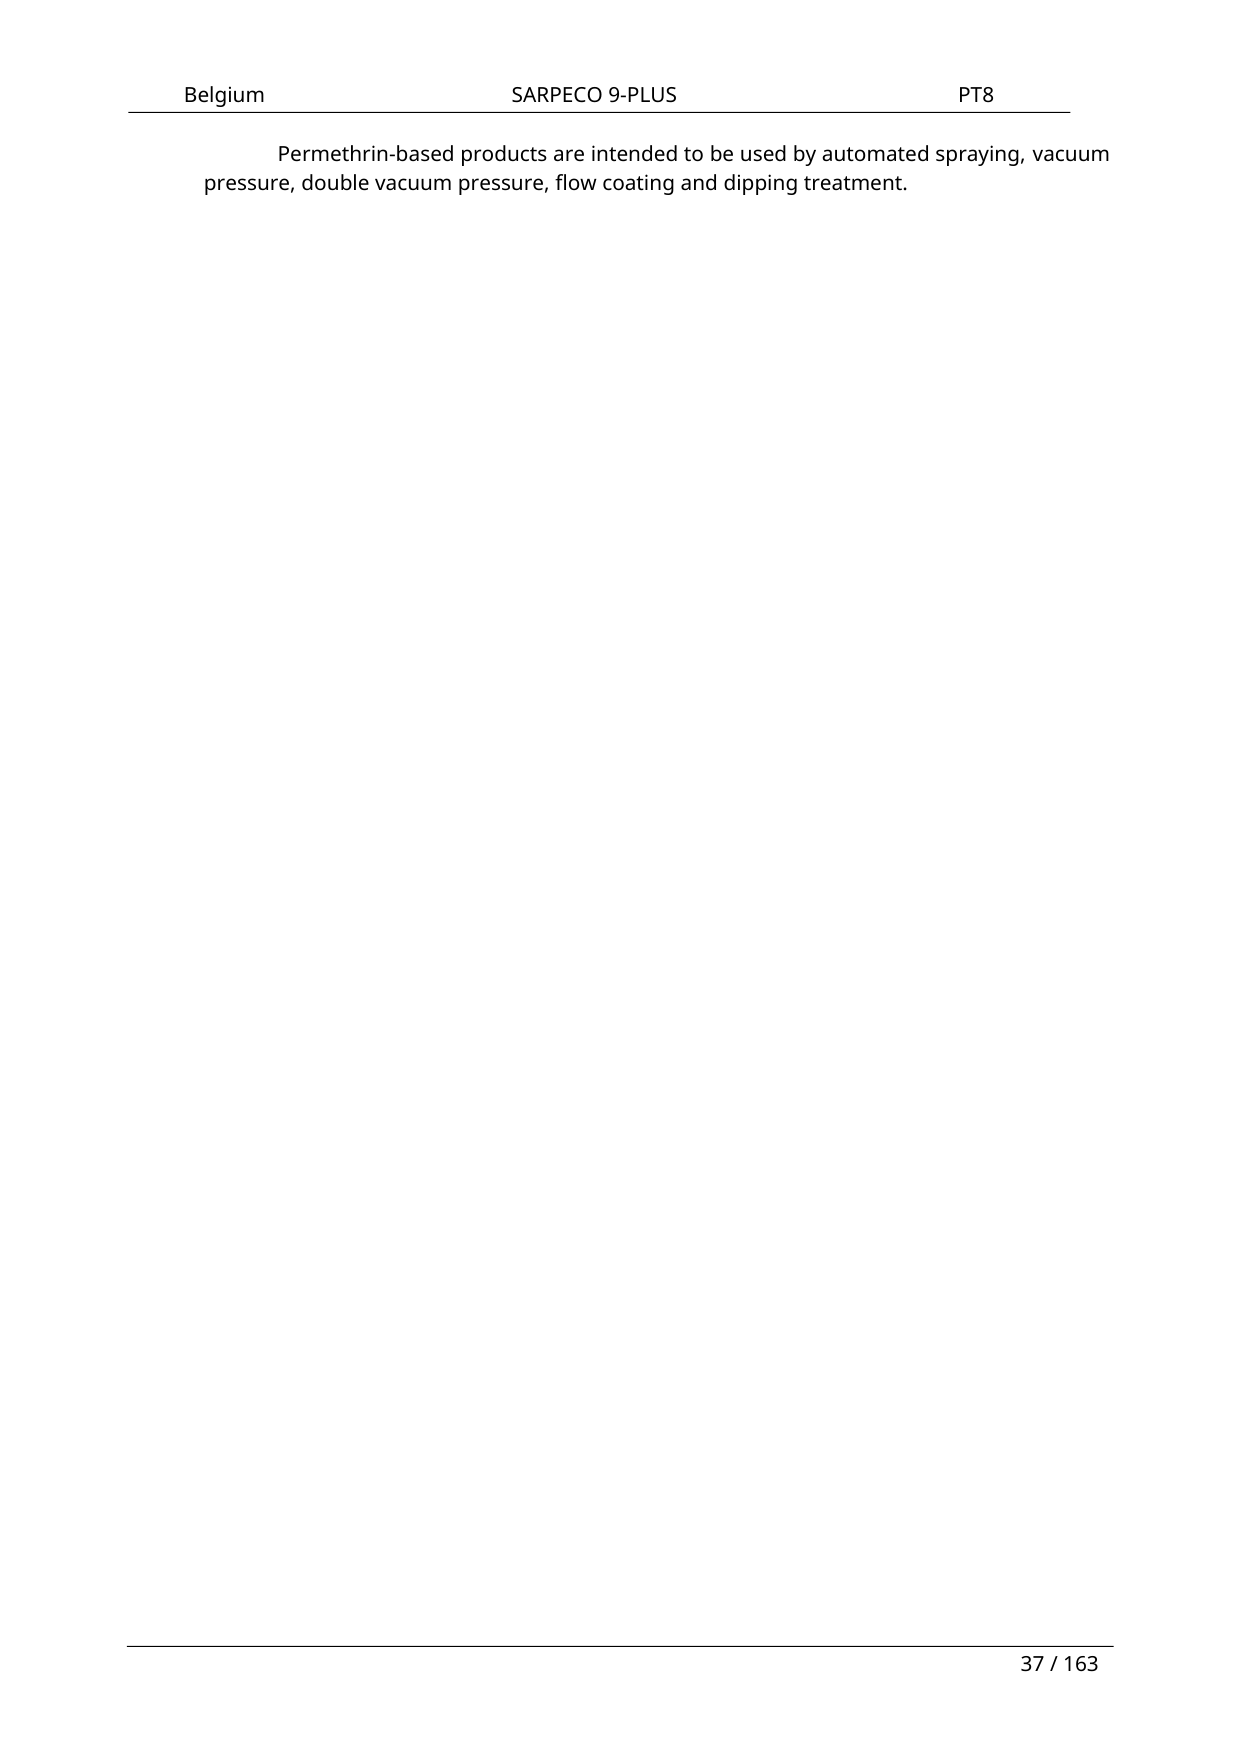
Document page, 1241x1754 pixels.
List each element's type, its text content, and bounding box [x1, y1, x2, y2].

text Permethrin-based products are intended to be used by automated spraying, vacuum pressure, double vacuum pressure, flow coating and dipping treatment. [204, 139, 1110, 196]
